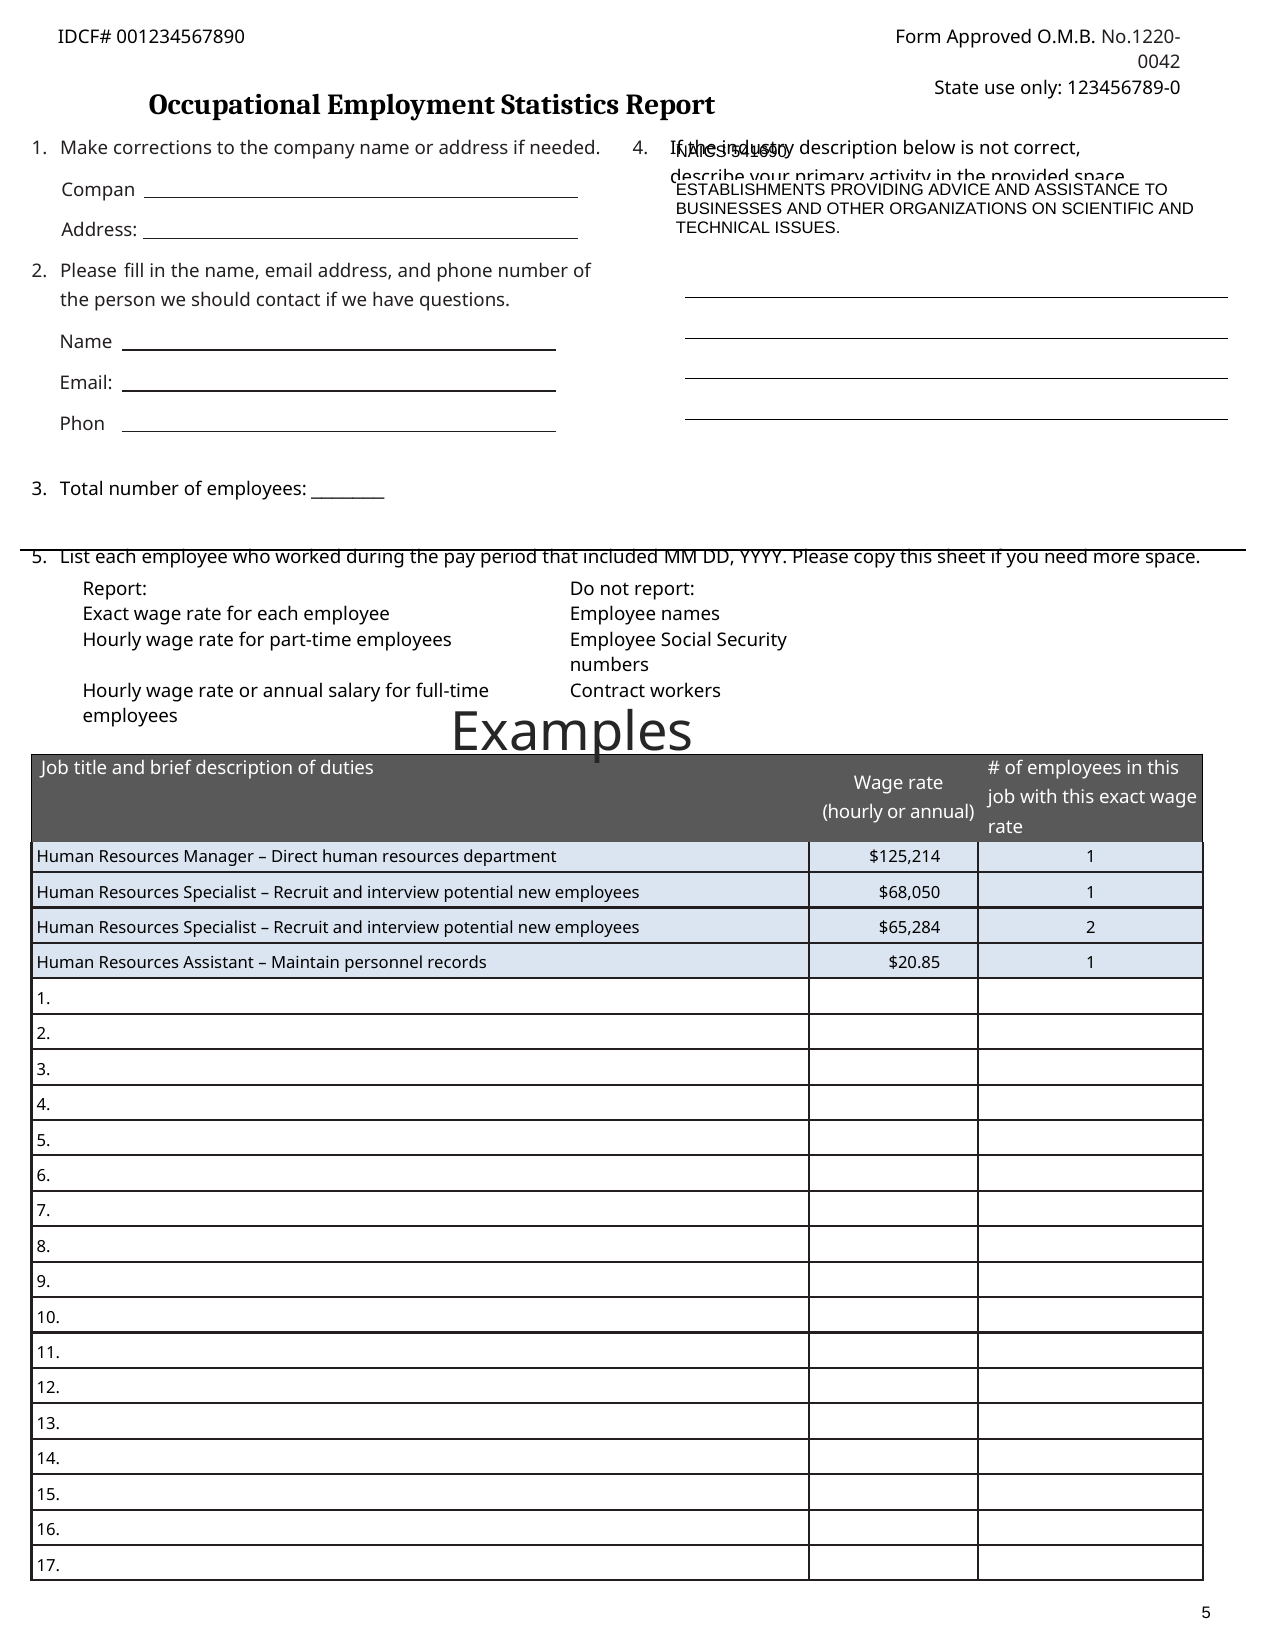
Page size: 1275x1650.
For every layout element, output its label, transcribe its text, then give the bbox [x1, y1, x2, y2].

table_cell Exact wage rate for each employee [71, 600, 558, 626]
table_cell [810, 1440, 977, 1473]
table_cell Address: [50, 204, 153, 245]
table_cell Human Resources Manager – Direct human resources department [33, 842, 808, 871]
table_cell 1 [979, 873, 1202, 906]
table_cell [810, 1227, 977, 1261]
table_cell 1. [33, 979, 808, 1013]
table_cell Hourly wage rate or annual salary for full-time employees [71, 677, 558, 728]
table_cell 8. [33, 1227, 808, 1261]
subtitle Occupational Employment Statistics Report [31, 88, 1211, 122]
table_cell [810, 1015, 977, 1048]
table_cell 12. [33, 1369, 808, 1402]
table_header Name: [43, 316, 126, 357]
table_cell [979, 1298, 1202, 1331]
table_cell [979, 1475, 1202, 1508]
table_cell 1 [979, 944, 1202, 977]
table_header Do not report: [558, 575, 858, 600]
table_cell [979, 1546, 1202, 1579]
table_cell [810, 1404, 977, 1438]
table_cell [979, 1404, 1202, 1438]
table_cell 11. [33, 1334, 808, 1367]
table_cell Human Resources Specialist – Recruit and interview potential new employees [33, 909, 808, 942]
table_cell [71, 728, 558, 753]
table_cell [810, 1511, 977, 1544]
table_cell 17. [33, 1546, 808, 1579]
table_cell [979, 1192, 1202, 1225]
table_cell 1 [979, 842, 1202, 871]
table_cell Employee names [558, 600, 858, 626]
table_cell [558, 728, 858, 753]
table_cell [810, 1050, 977, 1083]
table_cell [979, 1263, 1202, 1296]
table_cell $68,050 [810, 873, 977, 906]
table_cell [810, 979, 977, 1013]
table_cell [810, 1086, 977, 1119]
list Make corrections to the company name or address if needed. [31, 134, 611, 159]
table_cell Phone: [43, 397, 126, 438]
table_header Report: [71, 575, 558, 600]
table_cell 9. [33, 1263, 808, 1296]
table_cell [979, 1511, 1202, 1544]
table_cell [810, 1121, 977, 1154]
table_cell $125,214 [810, 842, 977, 871]
table_header # of employees in this job with this exact wage rate [978, 755, 1202, 842]
table_cell [979, 979, 1202, 1013]
table_cell [979, 1369, 1202, 1402]
table_cell 14. [33, 1440, 808, 1473]
table_cell Hourly wage rate for part-time employees [71, 626, 558, 677]
table_cell [979, 1086, 1202, 1119]
list Please fill in the name, email address, and phone number of the person we should contact if we have questions. [31, 257, 611, 312]
table_cell [810, 1192, 977, 1225]
table_header Company: [50, 163, 153, 204]
table_cell Contract workers [558, 677, 858, 728]
table_cell $20.85 [810, 944, 977, 977]
table_cell Human Resources Specialist – Recruit and interview potential new employees [33, 873, 808, 906]
table_cell [979, 1334, 1202, 1367]
table_cell $65,284 [810, 909, 977, 942]
table_cell Employee Social Security numbers [558, 626, 858, 677]
table_cell Email: [43, 357, 126, 397]
table_cell 16. [33, 1511, 808, 1544]
table_header [126, 316, 568, 357]
table_cell [979, 1440, 1202, 1473]
table_cell Human Resources Assistant – Maintain personnel records [33, 944, 808, 977]
table_cell [810, 1475, 977, 1508]
table_cell 4. [33, 1086, 808, 1119]
table_cell 3. [33, 1050, 808, 1083]
table_cell [810, 1263, 977, 1296]
table_cell 15. [33, 1475, 808, 1508]
table_cell [810, 1298, 977, 1331]
table_cell 13. [33, 1404, 808, 1438]
table_cell [979, 1227, 1202, 1261]
table_cell [979, 1050, 1202, 1083]
table_header [153, 163, 613, 204]
table_cell [810, 1369, 977, 1402]
table_cell 10. [33, 1298, 808, 1331]
list If the industry description below is not correct, describe your primary activity in the provided space. [632, 134, 1156, 514]
table_cell [126, 397, 568, 438]
table_cell [810, 1546, 977, 1579]
table_cell [810, 1334, 977, 1367]
table_cell [126, 357, 568, 397]
table_cell [979, 1121, 1202, 1154]
table_cell 2. [33, 1015, 808, 1048]
table_cell [810, 1156, 977, 1190]
table_cell [979, 1156, 1202, 1190]
table_cell [153, 204, 613, 245]
table_cell 6. [33, 1156, 808, 1190]
table_header Wage rate (hourly or annual) [809, 755, 978, 842]
list List each employee who worked during the pay period that included MM DD, YYYY. Please copy this sheet if you need more space. [31, 551, 1211, 568]
list Total number of employees: _______ [31, 476, 611, 501]
table_cell 2 [979, 909, 1202, 942]
table_cell [979, 1015, 1202, 1048]
table_cell 7. [33, 1192, 808, 1225]
table_header Job title and brief description of duties [32, 755, 809, 842]
table_cell 5. [33, 1121, 808, 1154]
